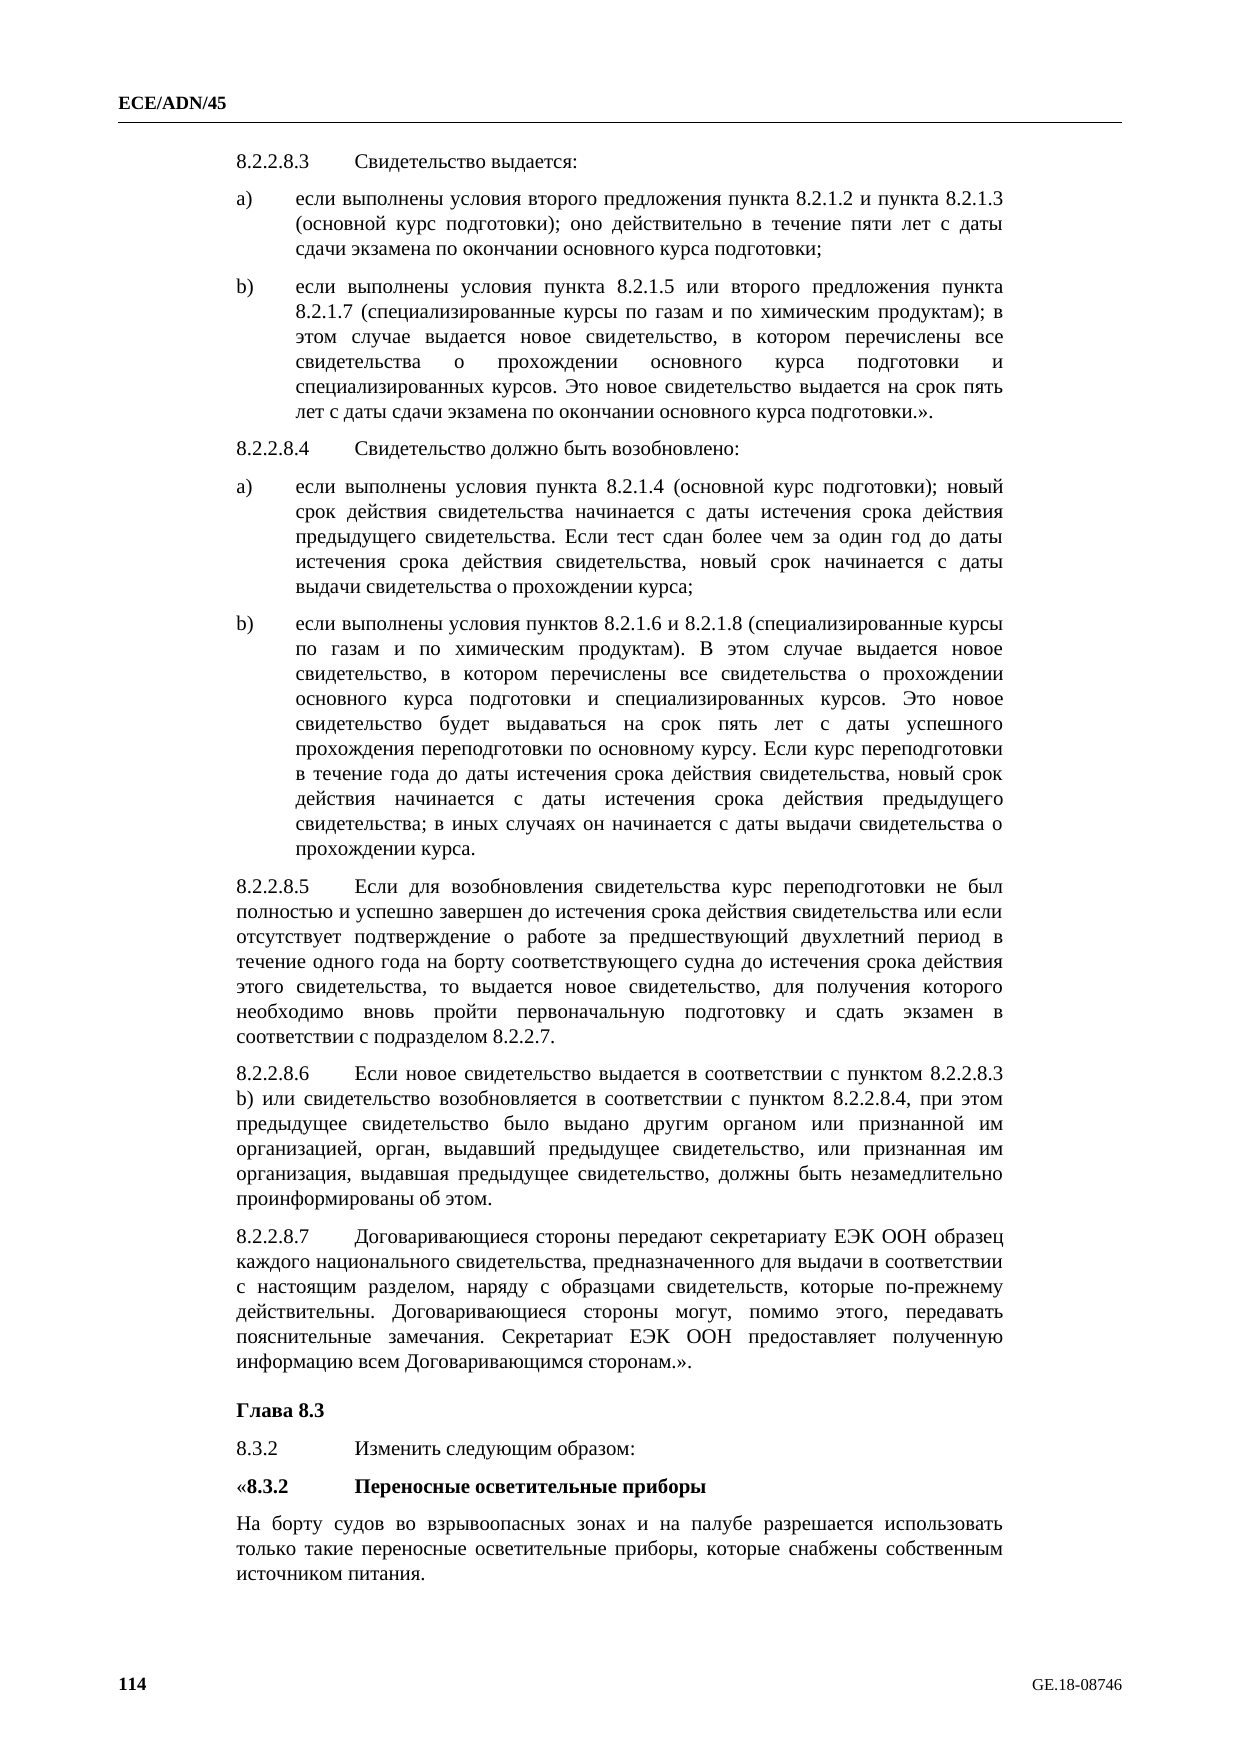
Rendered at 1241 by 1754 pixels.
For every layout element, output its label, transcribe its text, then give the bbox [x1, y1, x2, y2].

text Глава 8.3 [118, 1398, 1004, 1423]
text 8.2.2.8.3 Свидетельство выдается: [236, 148, 1004, 173]
text 8.2.2.8.7 Договаривающиеся стороны передают секретариату ЕЭК ООН образец каждого национального свидетельства, предназначенного для выдачи в соответствии с настоящим разделом, наряду с образцами свидетельств, которые по-прежнему действительны. Договаривающиеся стороны могут, помимо этого, передавать пояснительные замечания. Секретариат ЕЭК ООН предоставляет полученную информацию всем Договаривающимся сторонам.». [236, 1223, 1004, 1373]
text 8.2.2.8.4 Свидетельство должно быть возобновлено: [236, 435, 1004, 460]
text а) если выполнены условия второго предложения пункта 8.2.1.2 и пункта 8.2.1.3 (основной курс подготовки); оно действительно в течение пяти лет с даты сдачи экзамена по окончании основного курса подготовки; [236, 185, 1004, 260]
text 8.2.2.8.6 Если новое свидетельство выдается в соответствии с пунктом 8.2.2.8.3 b) или свидетельство возобновляется в соответствии с пунктом 8.2.2.8.4, при этом предыдущее свидетельство было выдано другим органом или признанной им организацией, орган, выдавший предыдущее свидетельство, или признанная им организация, выдавшая предыдущее свидетельство, должны быть незамедлительно проинформированы об этом. [236, 1060, 1004, 1210]
text а) если выполнены условия пункта 8.2.1.4 (основной курс подготовки); новый срок действия свидетельства начинается с даты истечения срока действия предыдущего свидетельства. Если тест сдан более чем за один год до даты истечения срока действия свидетельства, новый срок начинается с даты выдачи свидетельства о прохождении курса; [236, 473, 1004, 598]
text 8.2.2.8.5 Если для возобновления свидетельства курс переподготовки не был полностью и успешно завершен до истечения срока действия свидетельства или если отсутствует подтверждение о работе за предшествующий двухлетний период в течение одного года на борту соответствующего судна до истечения срока действия этого свидетельства, то выдается новое свидетельство, для получения которого необходимо вновь пройти первоначальную подготовку и сдать экзамен в соответствии с подразделом 8.2.2.7. [236, 873, 1004, 1048]
text 8.3.2 Изменить следующим образом: [236, 1435, 1004, 1460]
text На борту судов во взрывоопасных зонах и на палубе разрешается использовать только такие переносные осветительные приборы, которые снабжены собственным источником питания. [236, 1510, 1004, 1585]
text b) если выполнены условия пункта 8.2.1.5 или второго предложения пункта 8.2.1.7 (специализированные курсы по газам и по химическим продуктам); в этом случае выдается новое свидетельство, в котором перечислены все свидетельства о прохождении основного курса подготовки и специализированных курсов. Это новое свидетельство выдается на срок пять лет с даты сдачи экзамена по окончании основного курса подготовки.». [236, 273, 1004, 423]
text b) если выполнены условия пунктов 8.2.1.6 и 8.2.1.8 (специализированные курсы по газам и по химическим продуктам). В этом случае выдается новое свидетельство, в котором перечислены все свидетельства о прохождении основного курса подготовки и специализированных курсов. Это новое свидетельство будет выдаваться на срок пять лет с даты успешного прохождения переподготовки по основному курсу. Если курс переподготовки в течение года до даты истечения срока действия свидетельства, новый срок действия начинается с даты истечения срока действия предыдущего свидетельства; в иных случаях он начинается с даты выдачи свидетельства о прохождении курса. [236, 610, 1004, 860]
text «8.3.2 Переносные осветительные приборы [236, 1473, 1004, 1498]
